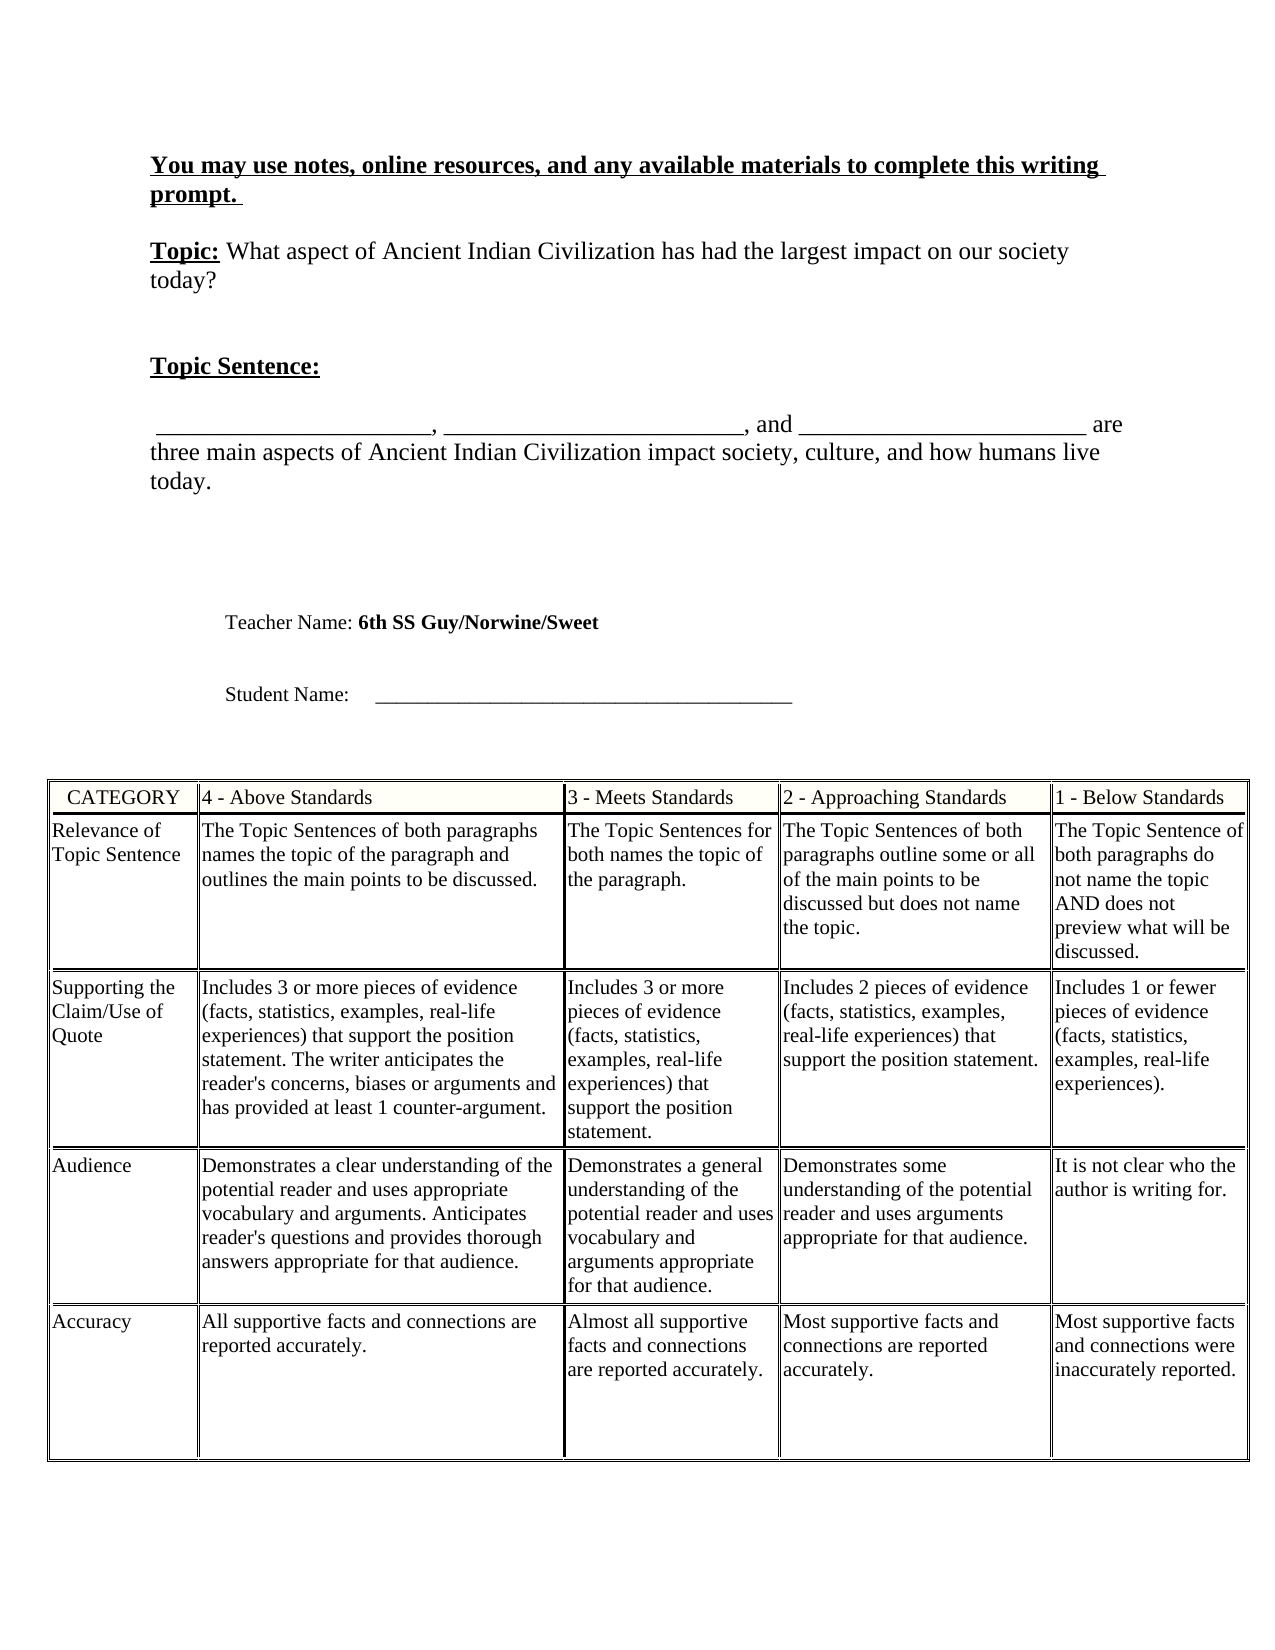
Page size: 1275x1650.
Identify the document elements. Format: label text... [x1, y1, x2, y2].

table_cell The Topic Sentences of both paragraphs outline some or all of the main points to be discussed but does not name the topic. [781, 815, 1050, 968]
text ______________________, ________________________, and _______________________ are three main aspects of Ancient Indian Civilization impact society, culture, and how humans live today. [150, 409, 1125, 495]
table_cell Supporting the Claim/Use of Quote [50, 968, 197, 1146]
table_cell Demonstrates a clear understanding of the potential reader and uses appropriate vocabulary and arguments. Anticipates reader's questions and provides thorough answers appropriate for that audience. [200, 1150, 563, 1302]
table_header 2 - Approaching Standards [780, 782, 1051, 812]
table_cell Includes 3 or more pieces of evidence (facts, statistics, examples, real-life experiences) that support the position statement. [566, 972, 778, 1146]
table_cell Demonstrates a general understanding of the potential reader and uses vocabulary and arguments appropriate for that audience. [566, 1150, 778, 1302]
table_cell The Topic Sentences for both names the topic of the paragraph. [566, 815, 778, 968]
table_header 4 - Above Standards [199, 780, 564, 812]
table_cell Accuracy [50, 1303, 198, 1459]
table_cell Relevance of Topic Sentence [50, 812, 197, 968]
table_cell Includes 3 or more pieces of evidence (facts, statistics, examples, real-life experiences) that support the position statement. The writer anticipates the reader's concerns, biases or arguments and has provided at least 1 counter-argument. [200, 972, 563, 1146]
table_cell Demonstrates some understanding of the potential reader and uses arguments appropriate for that audience. [781, 1150, 1050, 1302]
table_header 1 - Below Standards [1051, 782, 1247, 812]
table_cell Most supportive facts and connections are reported accurately. [780, 1306, 1051, 1459]
table_header 3 - Meets Standards [564, 782, 780, 812]
table_header CATEGORY [50, 782, 198, 812]
table_cell Includes 1 or fewer pieces of evidence (facts, statistics, examples, real-life experiences). [1053, 968, 1247, 1146]
text Topic Sentence: [150, 351, 1125, 380]
table_cell All supportive facts and connections are reported accurately. [199, 1306, 564, 1459]
table_cell Includes 2 pieces of evidence (facts, statistics, examples, real-life experiences) that support the position statement. [781, 972, 1050, 1146]
table_cell Audience [50, 1146, 197, 1302]
table_cell The Topic Sentences of both paragraphs names the topic of the paragraph and outlines the main points to be discussed. [200, 815, 563, 968]
table_cell It is not clear who the author is writing for. [1053, 1146, 1247, 1302]
text Teacher Name: 6th SS Guy/Norwine/Sweet Student Name: ________________________________________ [225, 610, 1125, 706]
table_cell Almost all supportive facts and connections are reported accurately. [564, 1306, 780, 1459]
table_cell Most supportive facts and connections were inaccurately reported. [1051, 1303, 1247, 1459]
table_cell The Topic Sentence of both paragraphs do not name the topic AND does not preview what will be discussed. [1053, 812, 1247, 968]
text You may use notes, online resources, and any available materials to complete this writing prompt. [150, 150, 1125, 207]
text Topic: What aspect of Ancient Indian Civilization has had the largest impact on our society today? [150, 236, 1125, 294]
